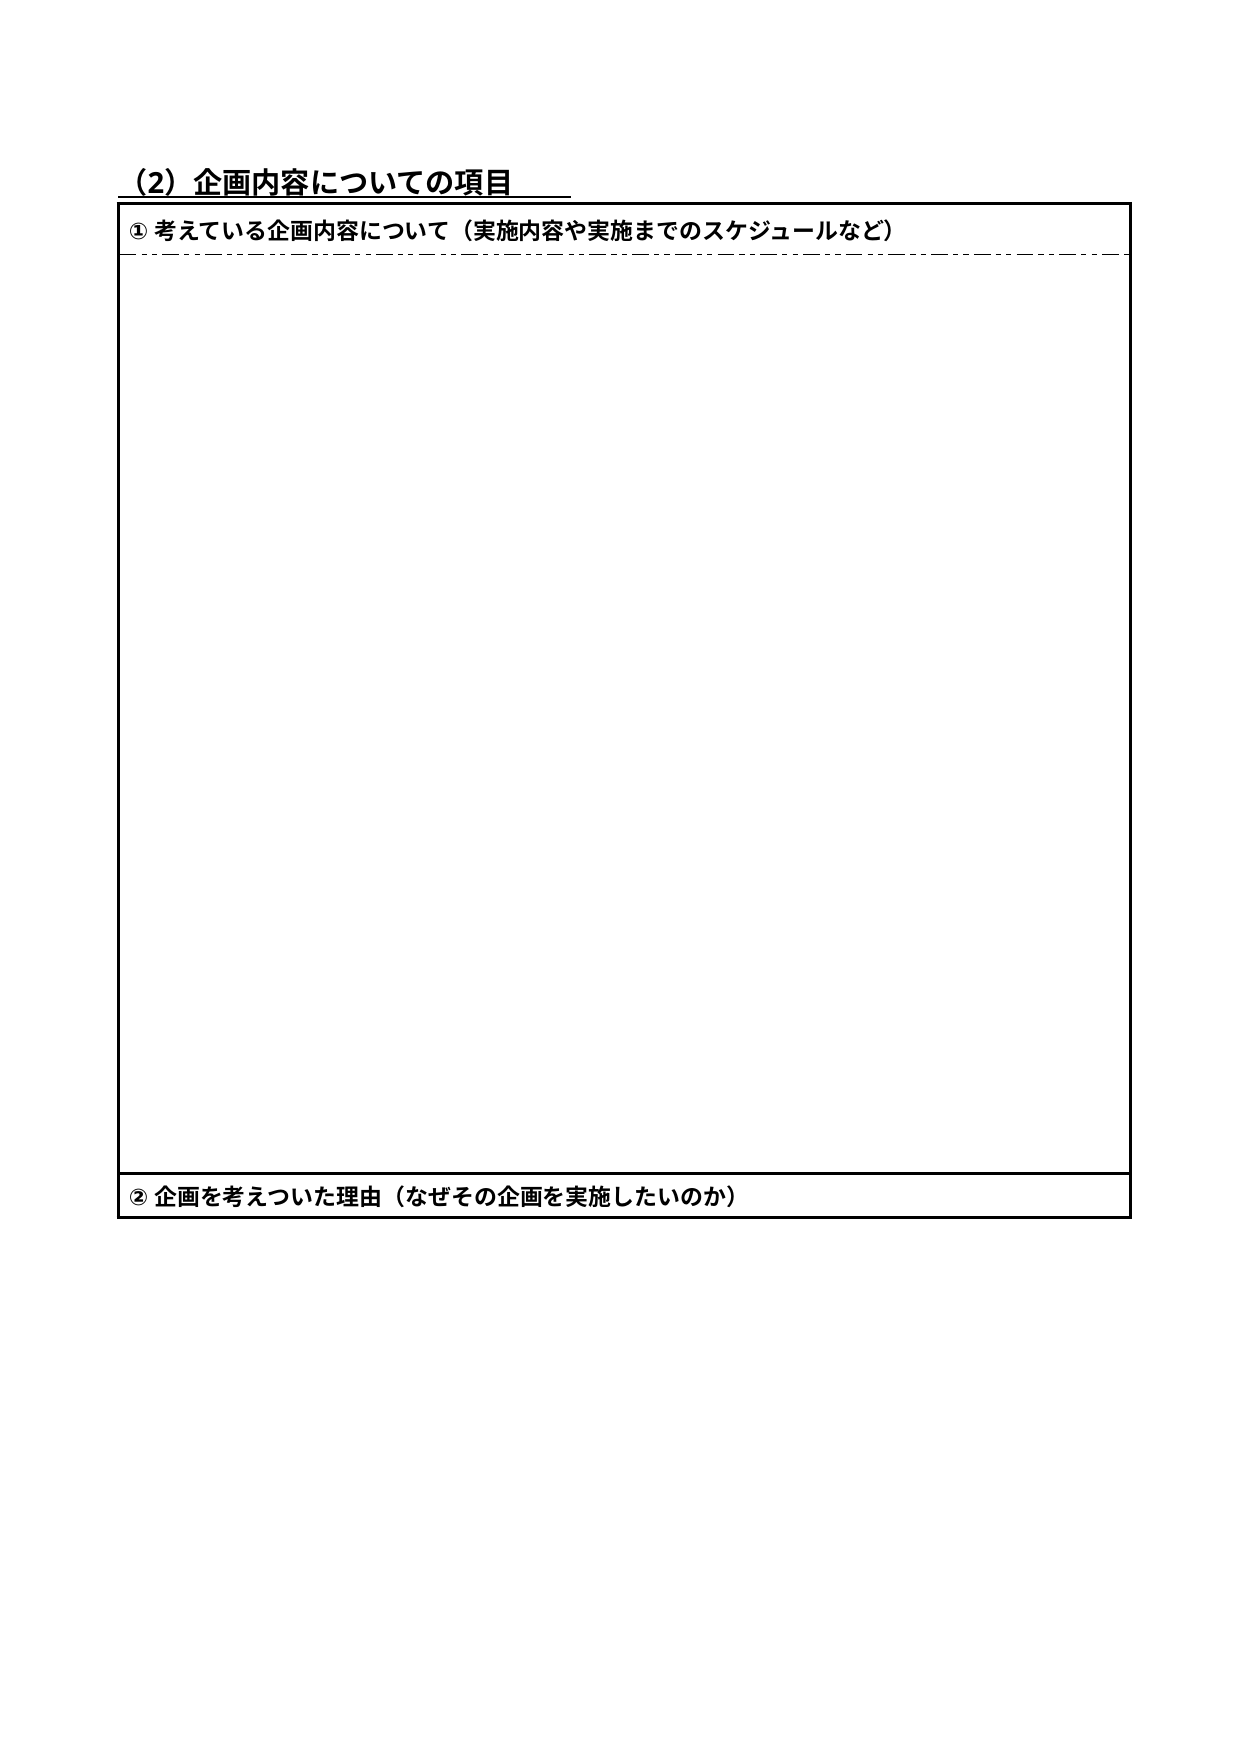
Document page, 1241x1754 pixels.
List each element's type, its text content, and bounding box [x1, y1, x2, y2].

text （2）企画内容についての項目 [118, 159, 1122, 202]
table_cell [120, 254, 1129, 1172]
table_header ① 考えている企画内容について（実施内容や実施までのスケジュールなど） [120, 205, 1129, 253]
table_cell ② 企画を考えついた理由（なぜその企画を実施したいのか） [120, 1175, 1129, 1216]
